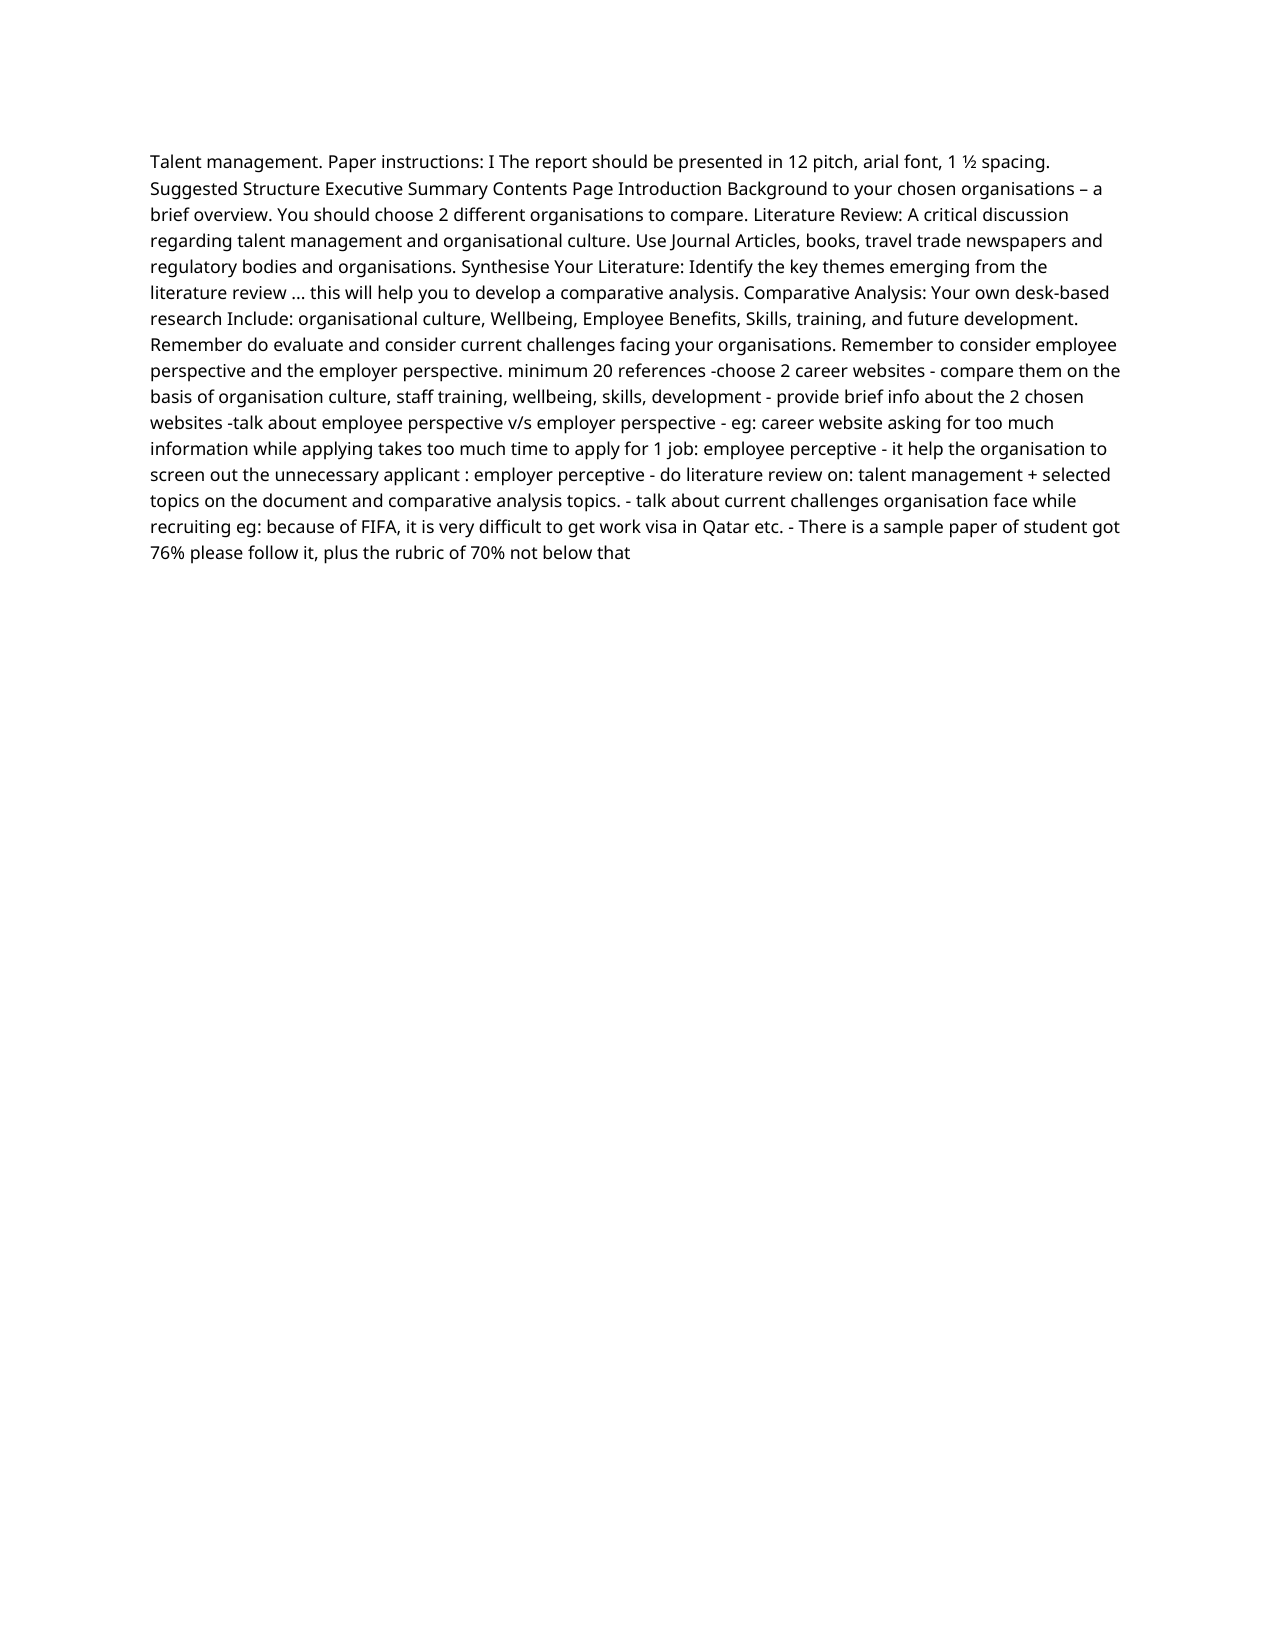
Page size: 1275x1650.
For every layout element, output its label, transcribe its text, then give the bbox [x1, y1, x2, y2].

text Talent management. Paper instructions: I The report should be presented in 12 pitch, arial font, 1 1⁄2 spacing. Suggested Structure Executive Summary Contents Page Introduction Background to your chosen organisations – a brief overview. You should choose 2 different organisations to compare. Literature Review: A critical discussion regarding talent management and organisational culture. Use Journal Articles, books, travel trade newspapers and regulatory bodies and organisations. Synthesise Your Literature: Identify the key themes emerging from the literature review ... this will help you to develop a comparative analysis. Comparative Analysis: Your own desk-based research Include: organisational culture, Wellbeing, Employee Benefits, Skills, training, and future development. Remember do evaluate and consider current challenges facing your organisations. Remember to consider employee perspective and the employer perspective. minimum 20 references -choose 2 career websites - compare them on the basis of organisation culture, staff training, wellbeing, skills, development - provide brief info about the 2 chosen websites -talk about employee perspective v/s employer perspective - eg: career website asking for too much information while applying takes too much time to apply for 1 job: employee perceptive - it help the organisation to screen out the unnecessary applicant : employer perceptive - do literature review on: talent management + selected topics on the document and comparative analysis topics. - talk about current challenges organisation face while recruiting eg: because of FIFA, it is very difficult to get work visa in Qatar etc. - There is a sample paper of student got 76% please follow it, plus the rubric of 70% not below that [150, 150, 1125, 565]
